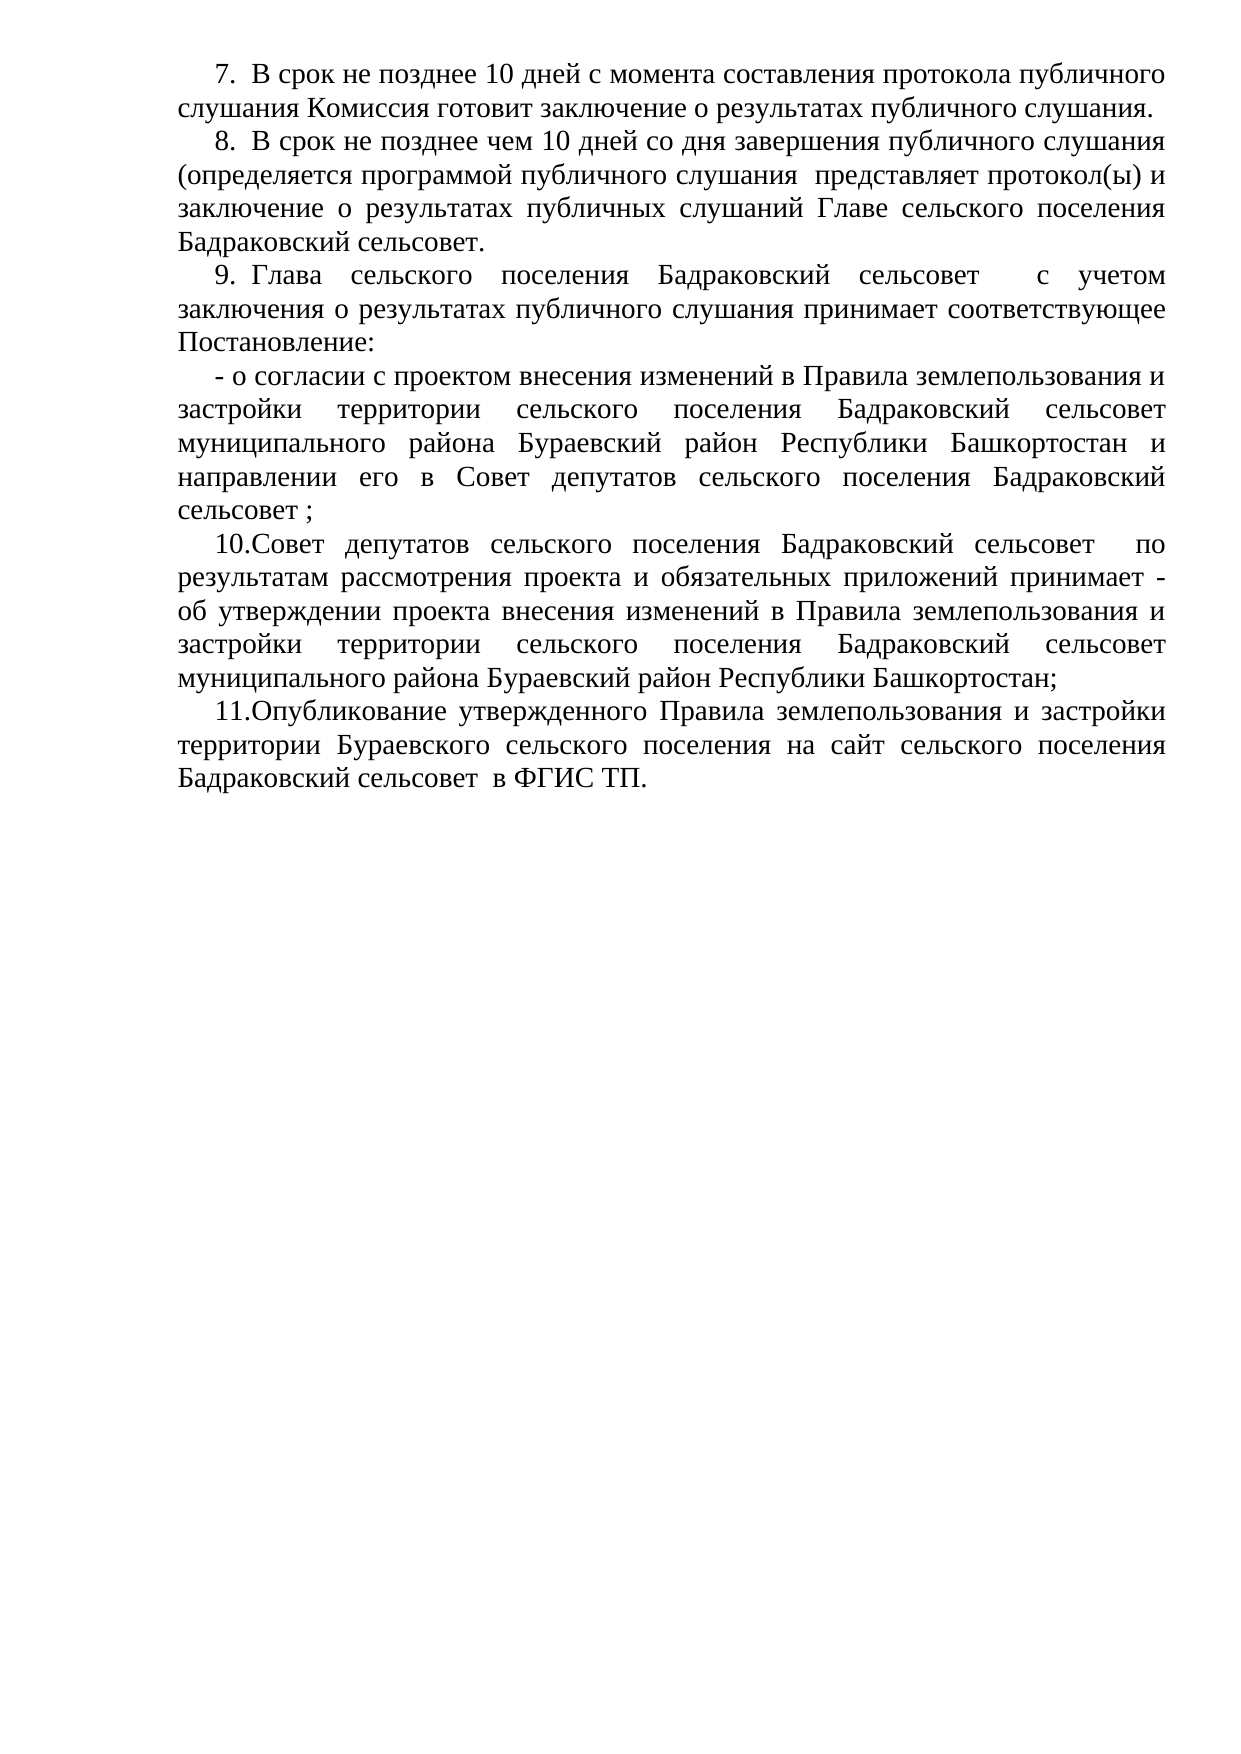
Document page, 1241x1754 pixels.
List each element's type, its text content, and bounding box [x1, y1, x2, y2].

list - о согласии с проектом внесения изменений в Правила землепользования и застройки территории сельского поселения Бадраковский сельсовет муниципального района Бураевский район Республики Башкортостан и направлении его в Совет депутатов сельского поселения Бадраковский сельсовет ; [177, 358, 1167, 526]
list В срок не позднее 10 дней с момента составления протокола публичного слушания Комиссия готовит заключение о результатах публичного слушания. [177, 56, 1167, 123]
list Глава сельского поселения Бадраковский сельсовет с учетом заключения о результатах публичного слушания принимает соответствующее Постановление: [177, 257, 1167, 358]
list Совет депутатов сельского поселения Бадраковский сельсовет по результатам рассмотрения проекта и обязательных приложений принимает - об утверждении проекта внесения изменений в Правила землепользования и застройки территории сельского поселения Бадраковский сельсовет муниципального района Бураевский район Республики Башкортостан; [177, 526, 1167, 693]
list Опубликование утвержденного Правила землепользования и застройки территории Бураевского сельского поселения на сайт сельского поселения Бадраковский сельсовет в ФГИС ТП. [177, 693, 1167, 794]
list В срок не позднее чем 10 дней со дня завершения публичного слушания (определяется программой публичного слушания представляет протокол(ы) и заключение о результатах публичных слушаний Главе сельского поселения Бадраковский сельсовет. [177, 123, 1167, 257]
